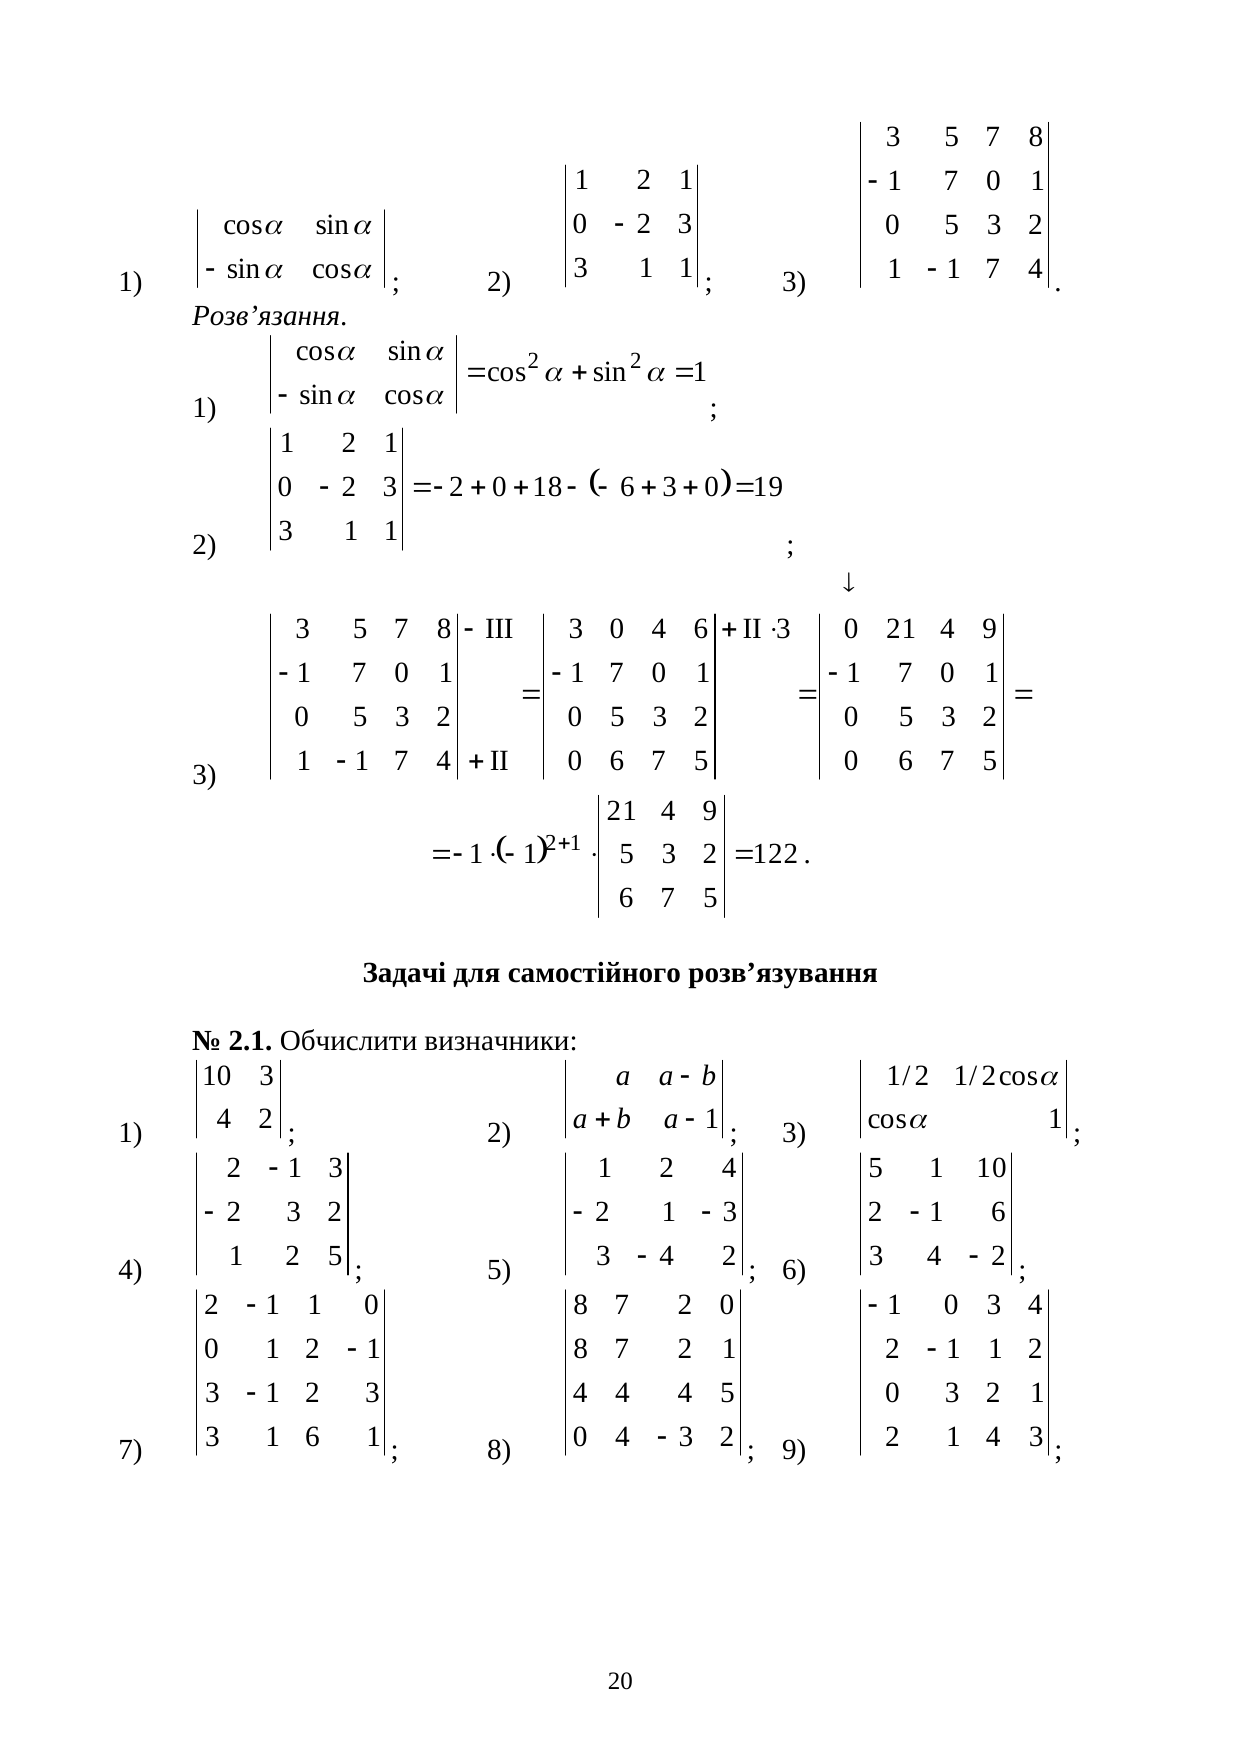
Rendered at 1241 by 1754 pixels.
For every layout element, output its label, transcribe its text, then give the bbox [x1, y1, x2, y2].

text 4) ; 5) ; 6) ; [118, 1148, 1122, 1286]
text 1) ; [192, 331, 1122, 423]
text 3) [192, 561, 1122, 791]
text Задачі для самостійного розв’язування [118, 956, 1122, 989]
text 1) ; 2) ; 3) ; [118, 1056, 1122, 1148]
text № 2.1. Обчислити визначники: [118, 1023, 1122, 1056]
text Розв’язання. [118, 298, 1122, 331]
text 7) ; 8) ; 9) ; [118, 1286, 1122, 1466]
text 2) ; [192, 423, 1122, 561]
list ; 2) ; 3) . [118, 118, 1122, 298]
